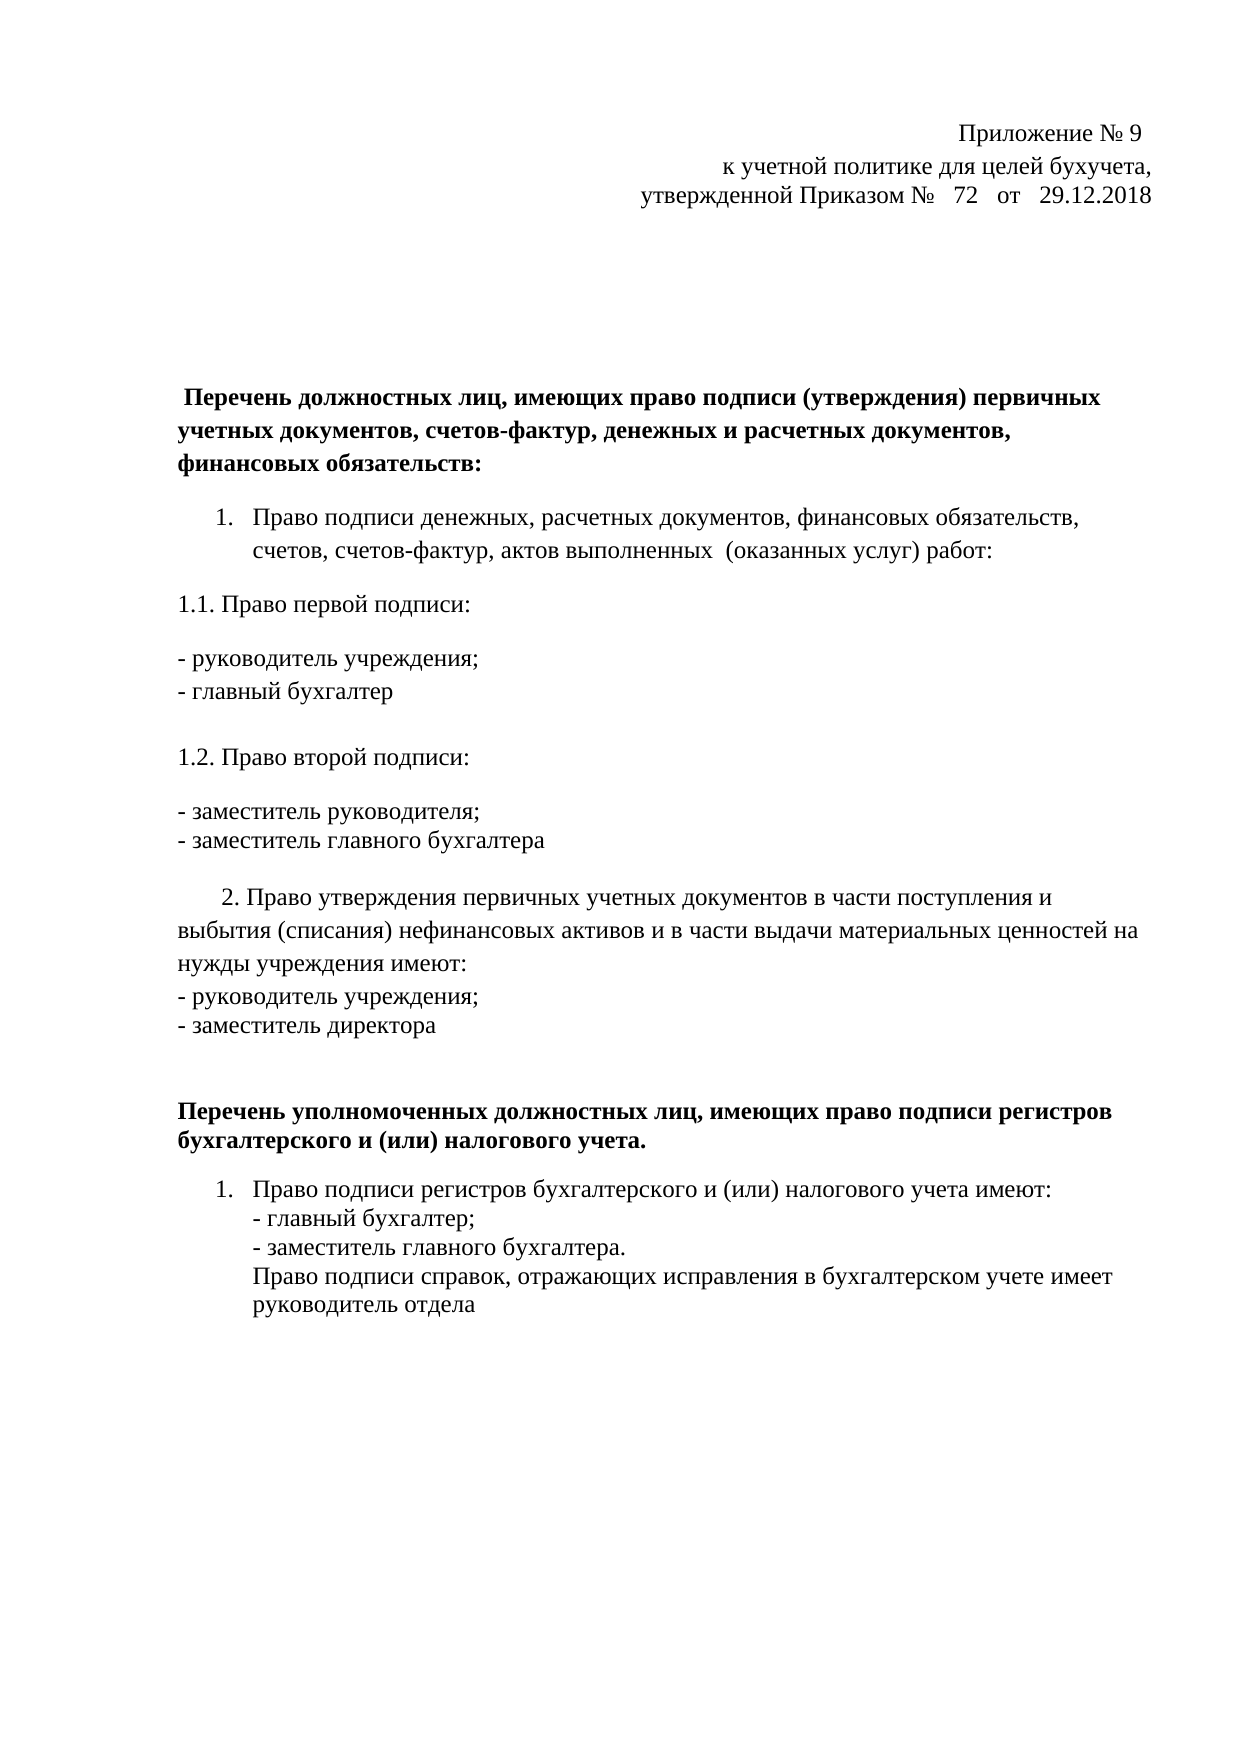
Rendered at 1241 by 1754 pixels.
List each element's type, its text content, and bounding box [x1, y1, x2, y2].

list Право подписи справок, отражающих исправления в бухгалтерском учете имеет руководитель отдела [252, 1261, 1152, 1318]
list Право подписи денежных, расчетных документов, финансовых обязательств, счетов, счетов-фактур, актов выполненных (оказанных услуг) работ: [215, 502, 1152, 564]
text - главный бухгалтер [177, 676, 1152, 705]
text Перечень должностных лиц, имеющих право подписи (утверждения) первичных учетных документов, счетов-фактур, денежных и расчетных документов, финансовых обязательств: [177, 382, 1152, 477]
text - заместитель главного бухгалтера [177, 825, 1152, 853]
list Право подписи регистров бухгалтерского и (или) налогового учета имеют: [215, 1174, 1152, 1203]
text - заместитель руководителя; [177, 796, 1152, 825]
list - заместитель главного бухгалтера. [252, 1232, 1152, 1261]
text - заместитель директора [177, 1010, 1152, 1039]
text - руководитель учреждения; [177, 981, 1152, 1010]
text 1.2. Право второй подписи: [177, 742, 1152, 771]
list - главный бухгалтер; [252, 1203, 1152, 1232]
text Перечень уполномоченных должностных лиц, имеющих право подписи регистров бухгалтерского и (или) налогового учета. [177, 1096, 1152, 1154]
text 2. Право утверждения первичных учетных документов в части поступления и выбытия (списания) нефинансовых активов и в части выдачи материальных ценностей на нужды учреждения имеют: [177, 882, 1152, 977]
text Приложение № 9 [177, 118, 1152, 147]
text 1.1. Право первой подписи: [177, 589, 1152, 618]
text к учетной политике для целей бухучета, утвержденной Приказом № 72 от 29.12.2018 [177, 151, 1152, 209]
text - руководитель учреждения; [177, 643, 1152, 672]
